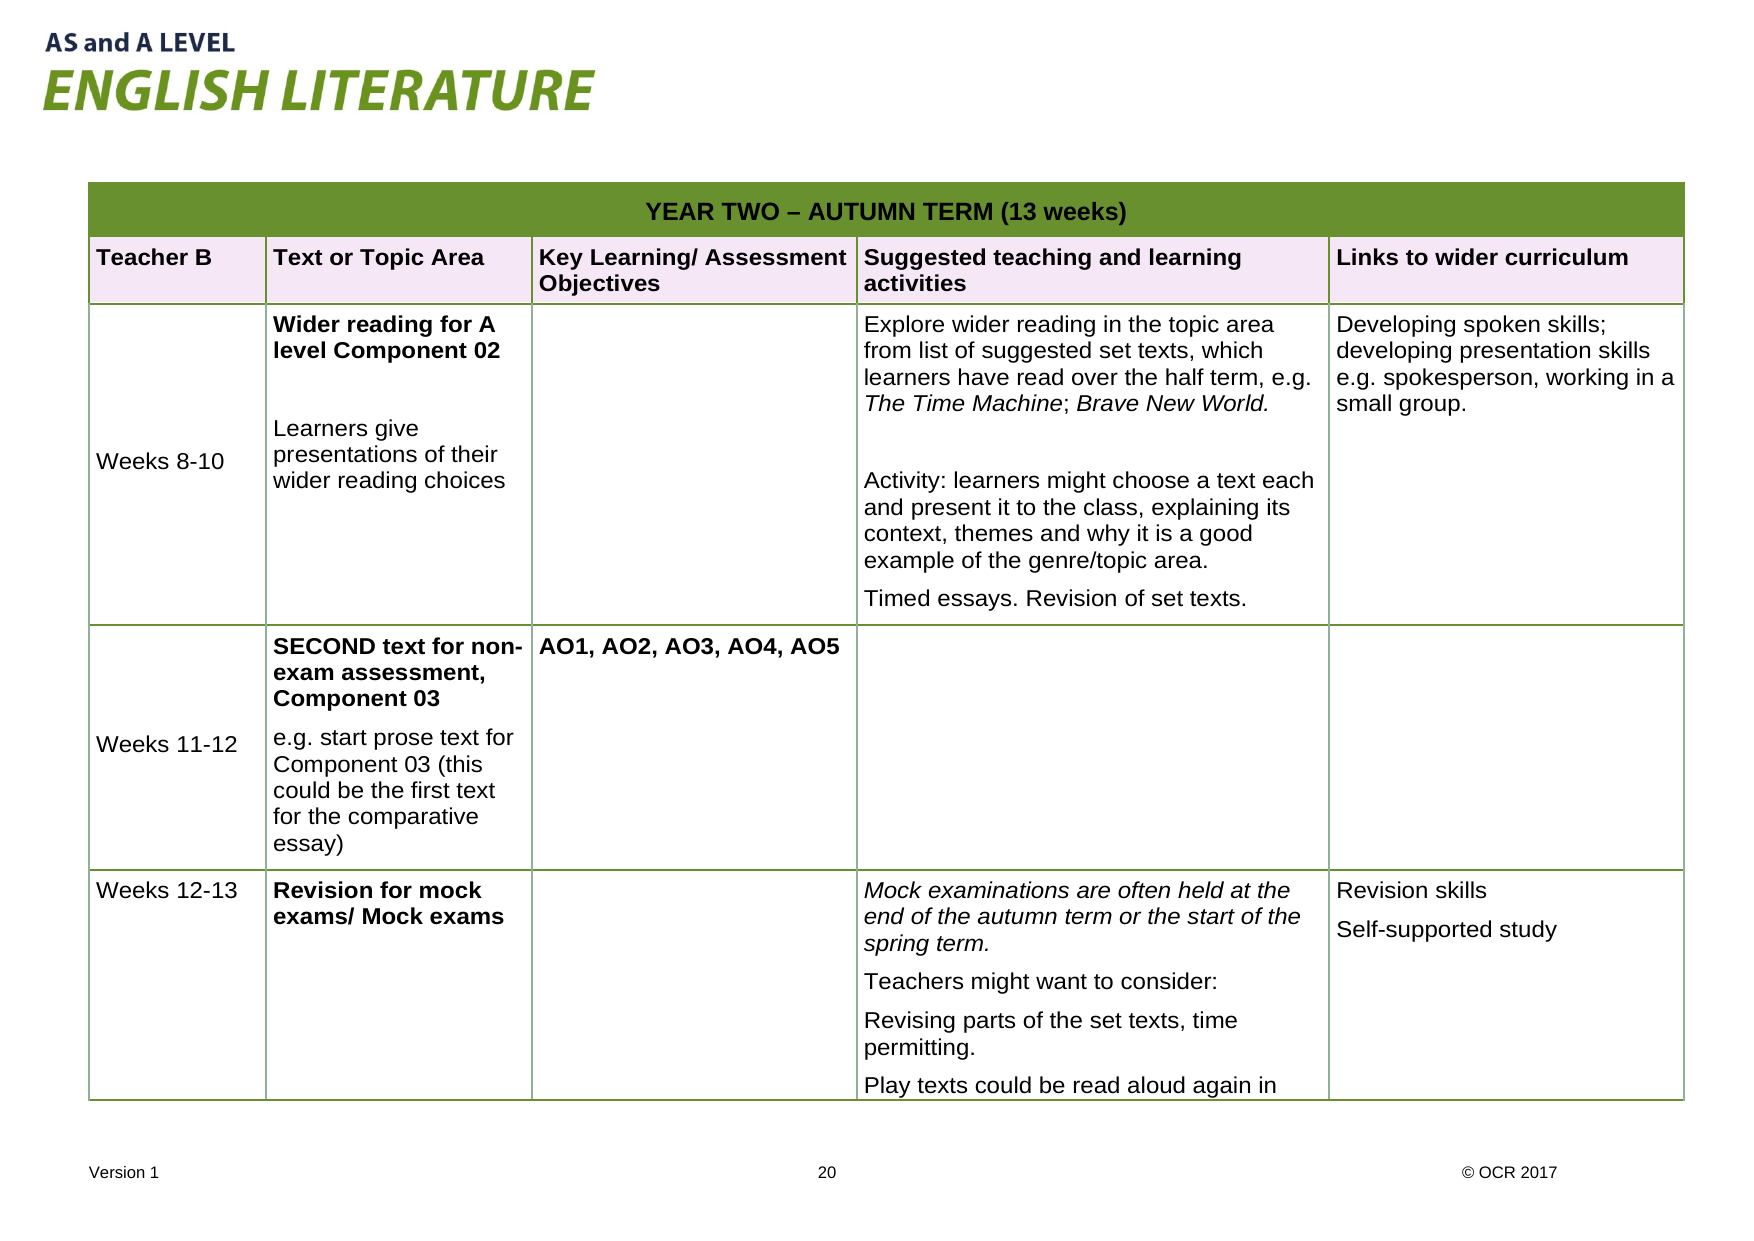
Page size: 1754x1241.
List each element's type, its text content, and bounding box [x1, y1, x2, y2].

table_cell [533, 871, 856, 1099]
table_cell Explore wider reading in the topic area from list of suggested set texts, which learners have read over the half term, e.g. The Time Machine; Brave New World. Activity: learners might choose a text each and present it to the class, explaining its context, themes and why it is a good example of the genre/topic area. Timed essays. Revision of set texts. [858, 305, 1328, 624]
table_cell Revision skills Self-supported study [1330, 871, 1683, 1099]
table_cell Weeks 12-13 [90, 871, 265, 1099]
table_cell Suggested teaching and learning activities [858, 237, 1328, 302]
table_cell Weeks 8-10 [90, 305, 265, 624]
table_cell Links to wider curriculum [1330, 237, 1683, 302]
table_cell [1330, 626, 1683, 868]
table_cell Key Learning/ Assessment Objectives [533, 237, 856, 302]
table_cell Weeks 11-12 [90, 626, 265, 868]
table_header YEAR TWO – AUTUMN TERM (13 weeks) [90, 184, 1683, 235]
table_cell [533, 305, 856, 624]
table_cell Developing spoken skills; developing presentation skills e.g. spokesperson, working in a small group. [1330, 305, 1683, 624]
table_cell Teacher B [90, 237, 265, 302]
table_cell AO1, AO2, AO3, AO4, AO5 [533, 626, 856, 868]
table_cell SECOND text for non-exam assessment, Component 03 e.g. start prose text for Component 03 (this could be the first text for the comparative essay) [267, 626, 531, 868]
table_cell Wider reading for A level Component 02 Learners give presentations of their wider reading choices [267, 305, 531, 624]
table_cell Revision for mock exams/ Mock exams [267, 871, 531, 1099]
table_cell Text or Topic Area [267, 237, 531, 302]
picture [0, 5, 1751, 180]
table_cell [858, 626, 1328, 868]
